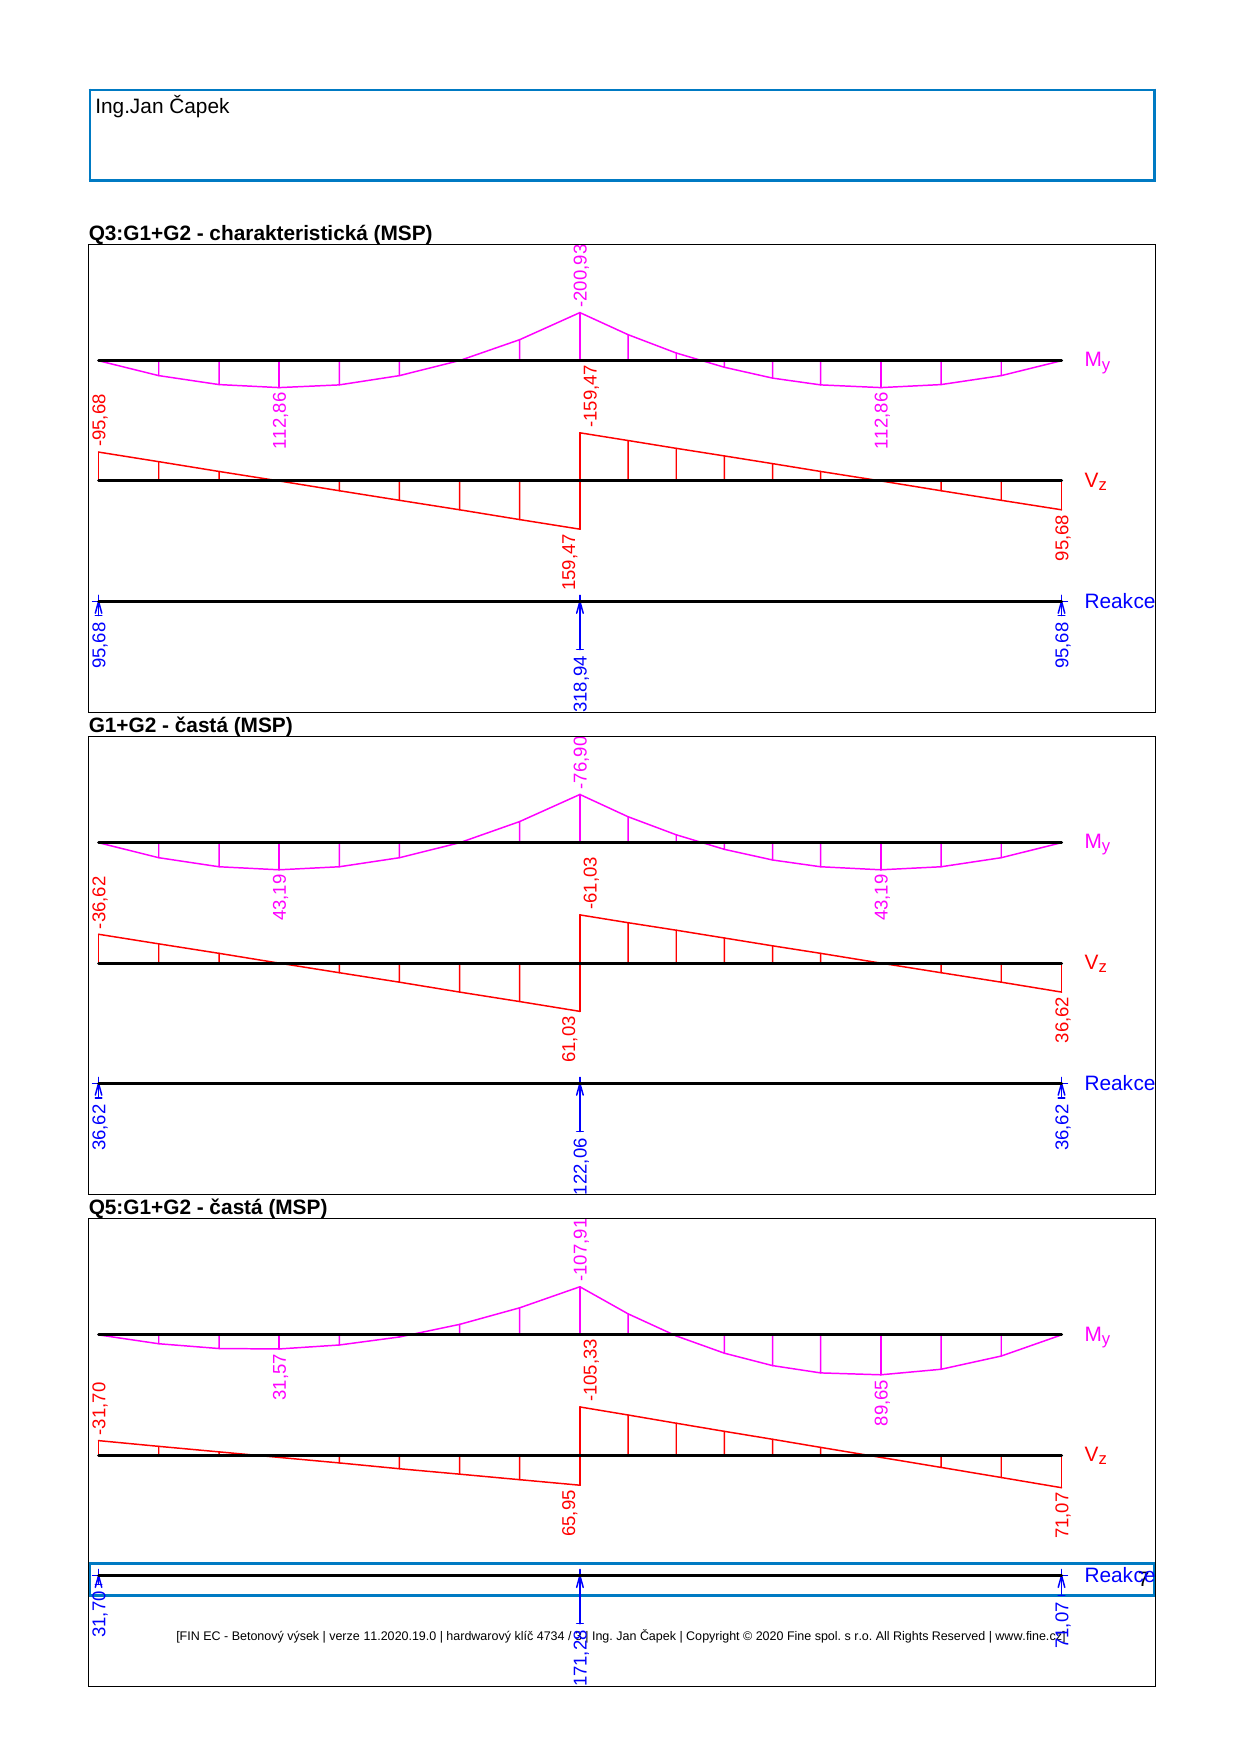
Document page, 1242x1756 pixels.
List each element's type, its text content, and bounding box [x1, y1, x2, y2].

text Q3:G1+G2 - charakteristická (MSP) [89, 245, 1153, 712]
text G1+G2 - častá (MSP) [89, 737, 1153, 1194]
text Q5:G1+G2 - častá (MSP) [88, 1195, 1153, 1218]
text Q3:G1+G2 - charakteristická (MSP) [88, 220, 1153, 244]
text G1+G2 - častá (MSP) [88, 713, 1153, 736]
